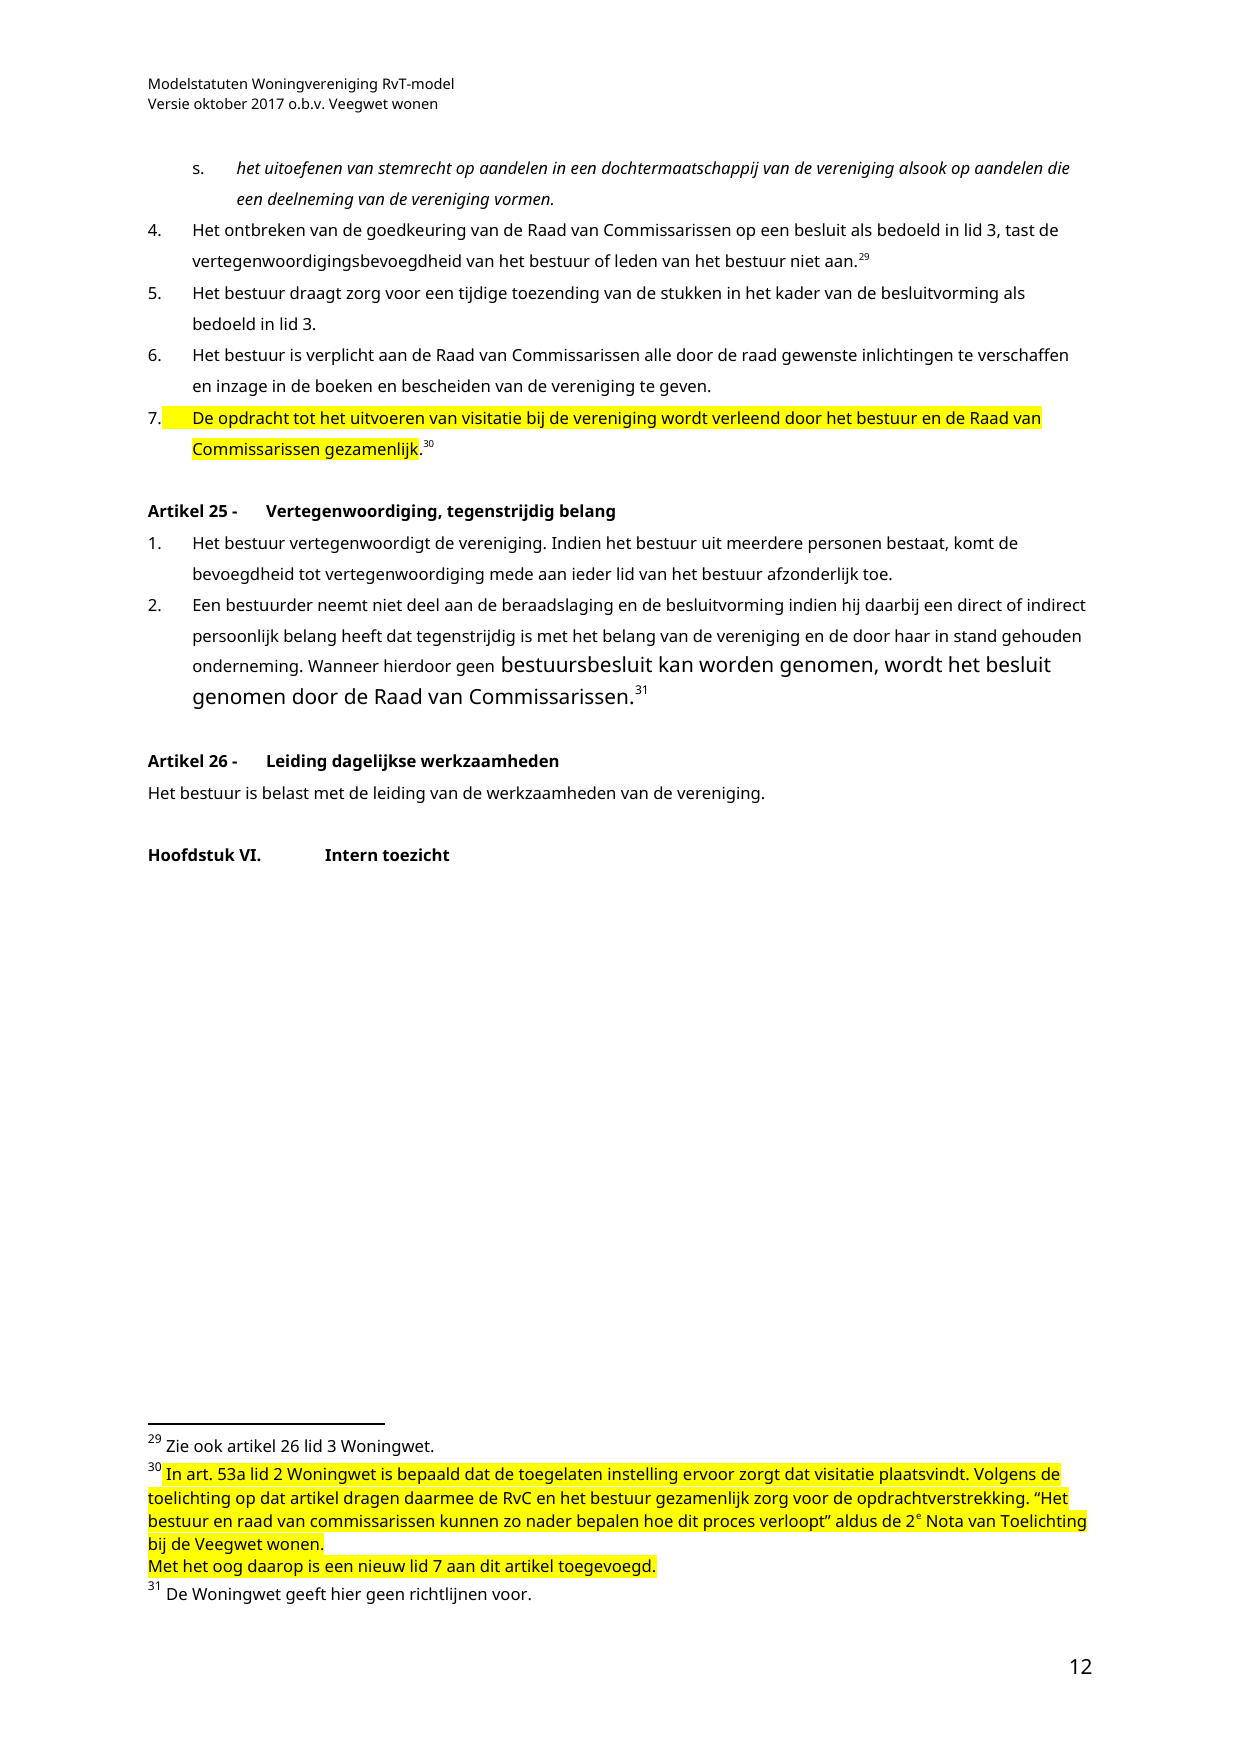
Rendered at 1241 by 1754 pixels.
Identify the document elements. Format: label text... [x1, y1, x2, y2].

subtitle Het bestuur vertegenwoordigt de vereniging. Indien het bestuur uit meerdere personen bestaat, komt de bevoegdheid tot vertegenwoordiging mede aan ieder lid van het bestuur afzonderlijk toe. [148, 523, 1092, 585]
text Hoofdstuk VI. Intern toezicht [148, 835, 1092, 866]
subtitle Leiding dagelijkse werkzaamheden [148, 741, 1092, 773]
subtitle Vertegenwoordiging, tegenstrijdig belang [148, 491, 1092, 523]
list Het ontbreken van de goedkeuring van de Raad van Commissarissen op een besluit als bedoeld in lid 3, tast de vertegenwoordigingsbevoegdheid van het bestuur of leden van het bestuur niet aan. [148, 210, 1092, 273]
subtitle Het bestuur is verplicht aan de Raad van Commissarissen alle door de raad gewenste inlichtingen te verschaffen en inzage in de boeken en bescheiden van de vereniging te geven. [148, 335, 1092, 398]
subtitle Een bestuurder neemt niet deel aan de beraadslaging en de besluitvorming indien hij daarbij een direct of indirect persoonlijk belang heeft dat tegenstrijdig is met het belang van de vereniging en de door haar in stand gehouden onderneming. Wanneer hierdoor geen bestuursbesluit kan worden genomen, wordt het besluit genomen door de Raad van Commissarissen. [148, 585, 1092, 710]
subtitle Het bestuur draagt zorg voor een tijdige toezending van de stukken in het kader van de besluitvorming als bedoeld in lid 3. [148, 273, 1092, 335]
subtitle De opdracht tot het uitvoeren van visitatie bij de vereniging wordt verleend door het bestuur en de Raad van Commissarissen gezamenlijk. [148, 398, 1092, 460]
text Het bestuur is belast met de leiding van de werkzaamheden van de vereniging. [148, 773, 1092, 804]
list het uitoefenen van stemrecht op aandelen in een dochtermaatschappij van de vereniging alsook op aandelen die een deelneming van de vereniging vormen. [192, 148, 1092, 210]
